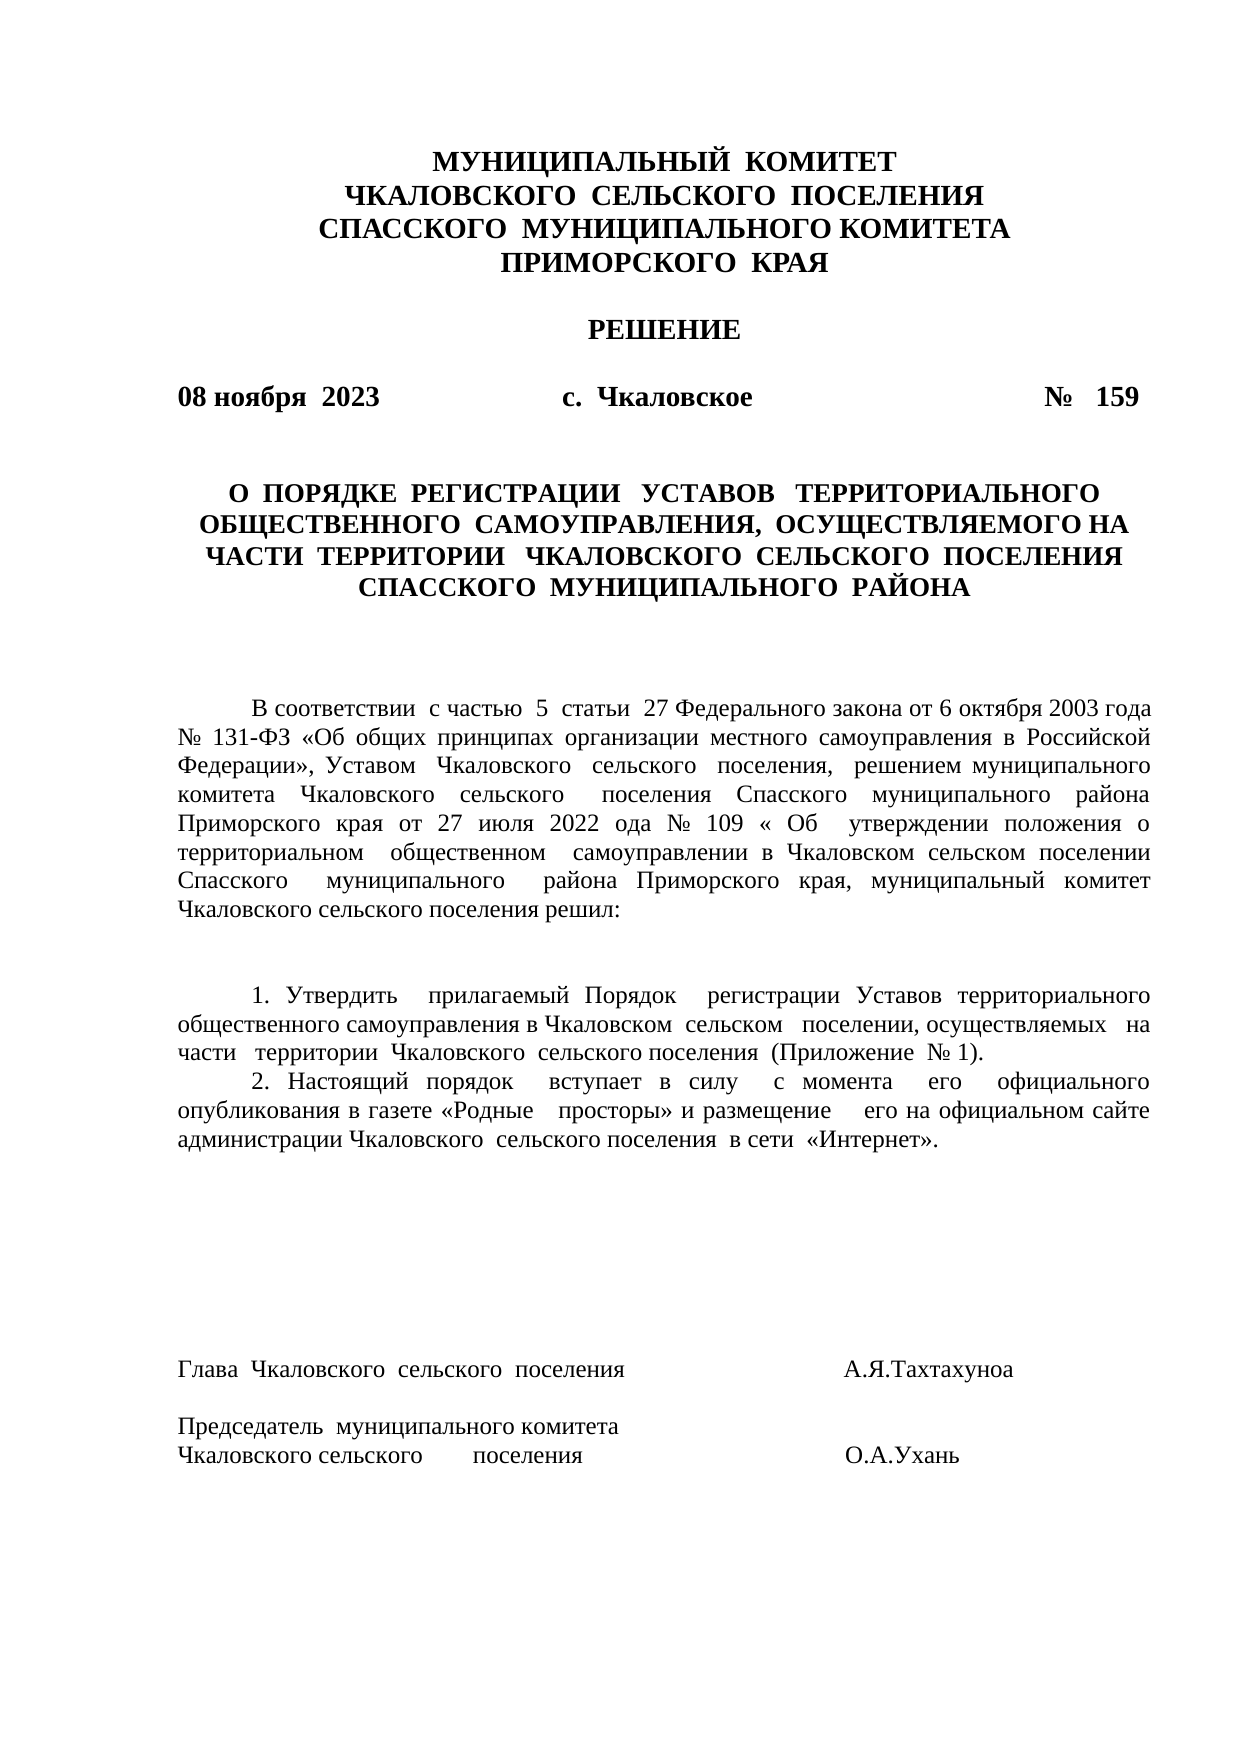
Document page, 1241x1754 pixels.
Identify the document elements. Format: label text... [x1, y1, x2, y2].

text 08 ноября 2023 с. Чкаловское № 159 [177, 379, 1152, 413]
text 1. Утвердить прилагаемый Порядок регистрации Уставов территориального общественного самоуправления в Чкаловском сельском поселении, осуществляемых на части территории Чкаловского сельского поселения (Приложение № 1). [177, 980, 1152, 1066]
text ПРИМОРСКОГО КРАЯ [177, 245, 1152, 279]
text СПАССКОГО МУНИЦИПАЛЬНОГО КОМИТЕТА [177, 212, 1152, 245]
title О ПОРЯДКЕ РЕГИСТРАЦИИ УСТАВОВ ТЕРРИТОРИАЛЬНОГО ОБЩЕСТВЕННОГО САМОУПРАВЛЕНИЯ, ОСУЩЕСТВЛЯЕМОГО НА ЧАСТИ ТЕРРИТОРИИ ЧКАЛОВСКОГО СЕЛЬСКОГО ПОСЕЛЕНИЯ СПАССКОГО МУНИЦИПАЛЬНОГО РАЙОНА [177, 477, 1152, 602]
text РЕШЕНИЕ [177, 312, 1152, 346]
text Глава Чкаловского сельского поселения А.Я.Тахтахуноа [177, 1354, 1152, 1382]
text МУНИЦИПАЛЬНЫЙ КОМИТЕТ [177, 144, 1152, 178]
text Председатель муниципального комитета [177, 1411, 1152, 1440]
text В соответствии с частью 5 статьи 27 Федерального закона от 6 октября 2003 года № 131-ФЗ «Об общих принципах организации местного самоуправления в Российской Федерации», Уставом Чкаловского сельского поселения, решением муниципального комитета Чкаловского сельского поселения Спасского муниципального района Приморского края от 27 июля 2022 ода № 109 « Об утверждении положения о территориальном общественном самоуправлении в Чкаловском сельском поселении Спасского муниципального района Приморского края, муниципальный комитет Чкаловского сельского поселения решил: [177, 693, 1152, 923]
text Чкаловского сельского поселения О.А.Ухань [177, 1440, 1152, 1469]
text 2. Настоящий порядок вступает в силу с момента его официального опубликования в газете «Родные просторы» и размещение его на официальном сайте администрации Чкаловского сельского поселения в сети «Интернет». [177, 1066, 1152, 1152]
text ЧКАЛОВСКОГО СЕЛЬСКОГО ПОСЕЛЕНИЯ [177, 178, 1152, 212]
